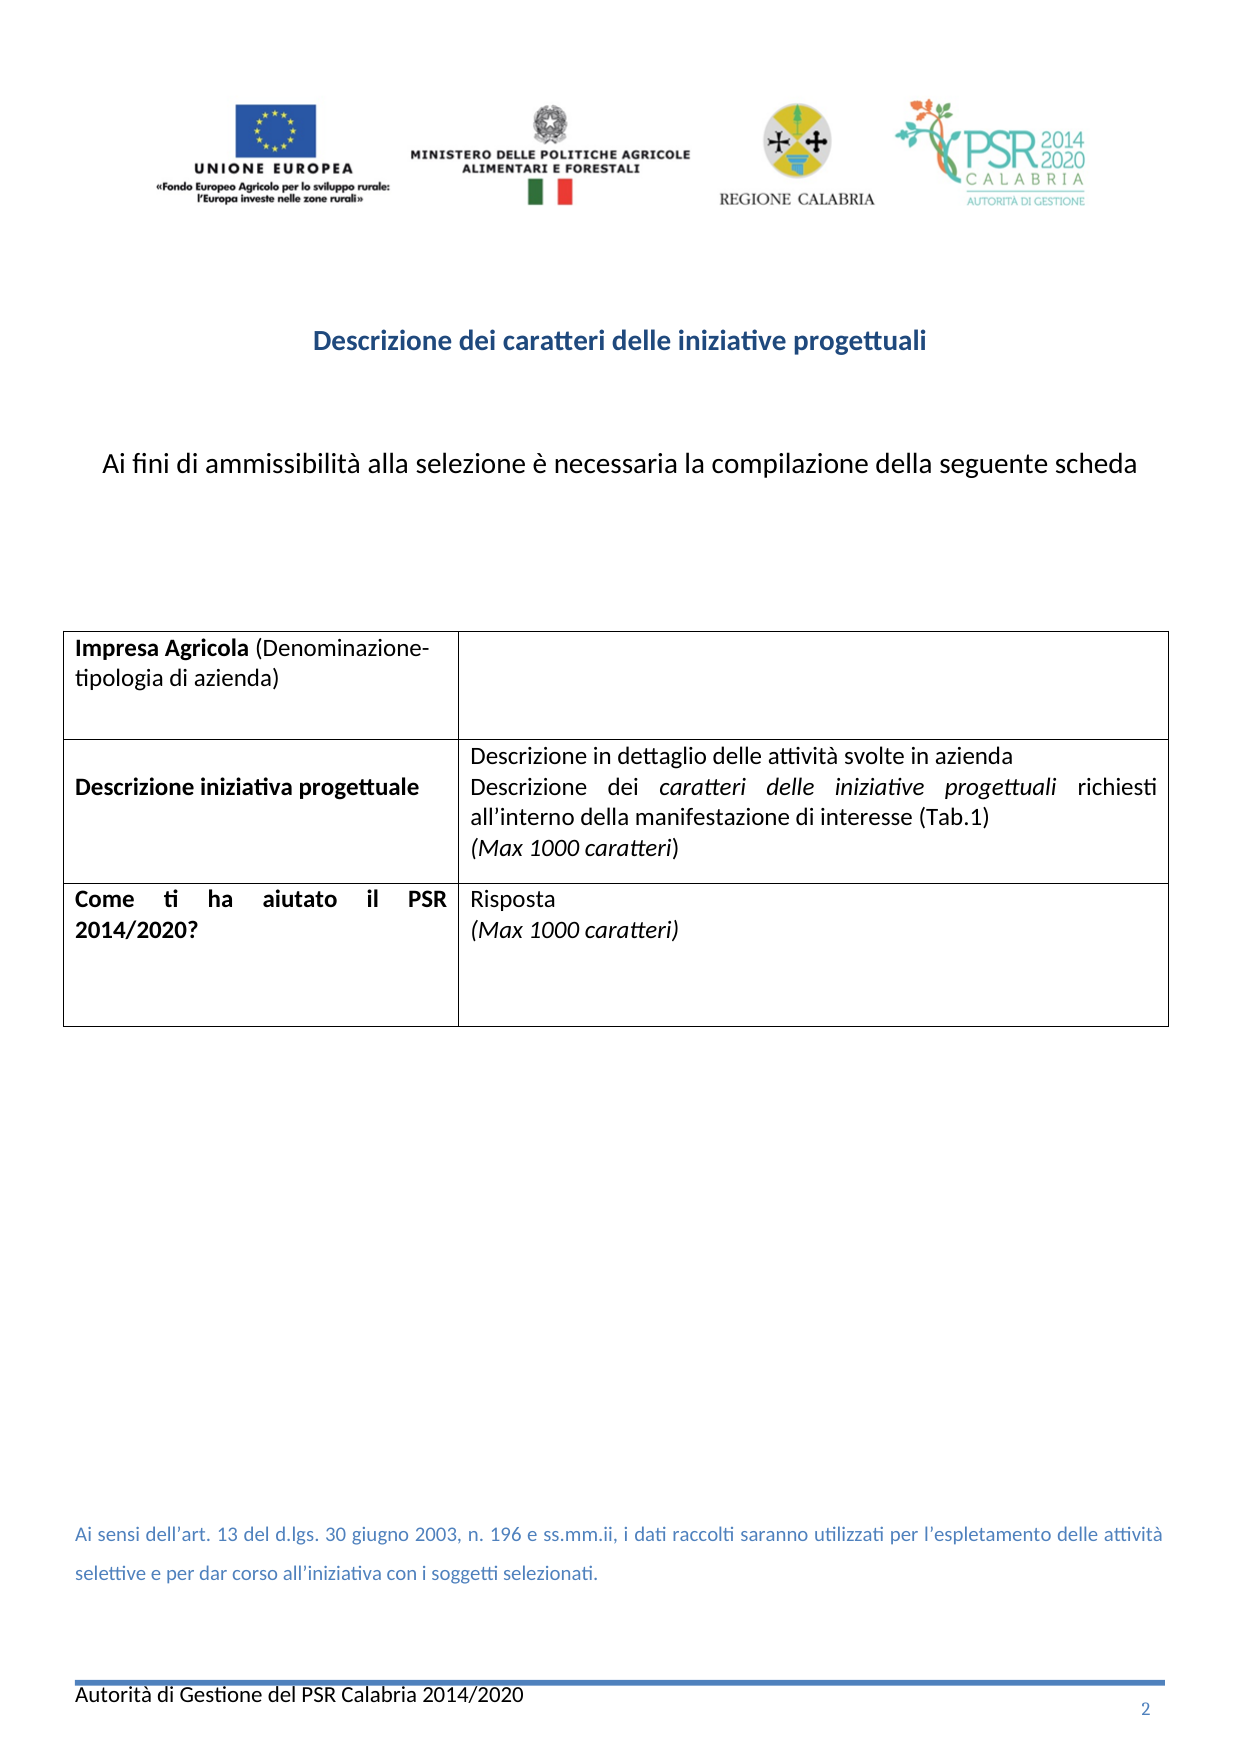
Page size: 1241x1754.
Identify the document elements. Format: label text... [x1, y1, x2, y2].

text Ai sensi dell’art. 13 del d.lgs. 30 giugno 2003, n. 196 e ss.mm.ii, i dati raccolti saranno utilizzati per l’espletamento delle attività selettive e per dar corso all’iniziativa con i soggetti selezionati. [75, 1521, 1165, 1587]
picture [118, 75, 1123, 235]
table_cell Descrizione in dettaglio delle attività svolte in azienda Descrizione dei caratteri delle iniziative progettuali richiesti all’interno della manifestazione di interesse (Tab.1) (Max 1000 caratteri) [459, 740, 1168, 882]
table_header Impresa Agricola (Denominazione- tipologia di azienda) [64, 632, 458, 739]
table_cell Risposta (Max 1000 caratteri) [459, 884, 1168, 1026]
table_cell Come ti ha aiutato il PSR 2014/2020? [64, 884, 458, 1026]
text Descrizione dei caratteri delle iniziative progettuali [75, 322, 1165, 357]
text Ai fini di ammissibilità alla selezione è necessaria la compilazione della seguente scheda [75, 445, 1165, 481]
table_cell Descrizione iniziativa progettuale [64, 740, 458, 882]
table_header [459, 632, 1168, 739]
